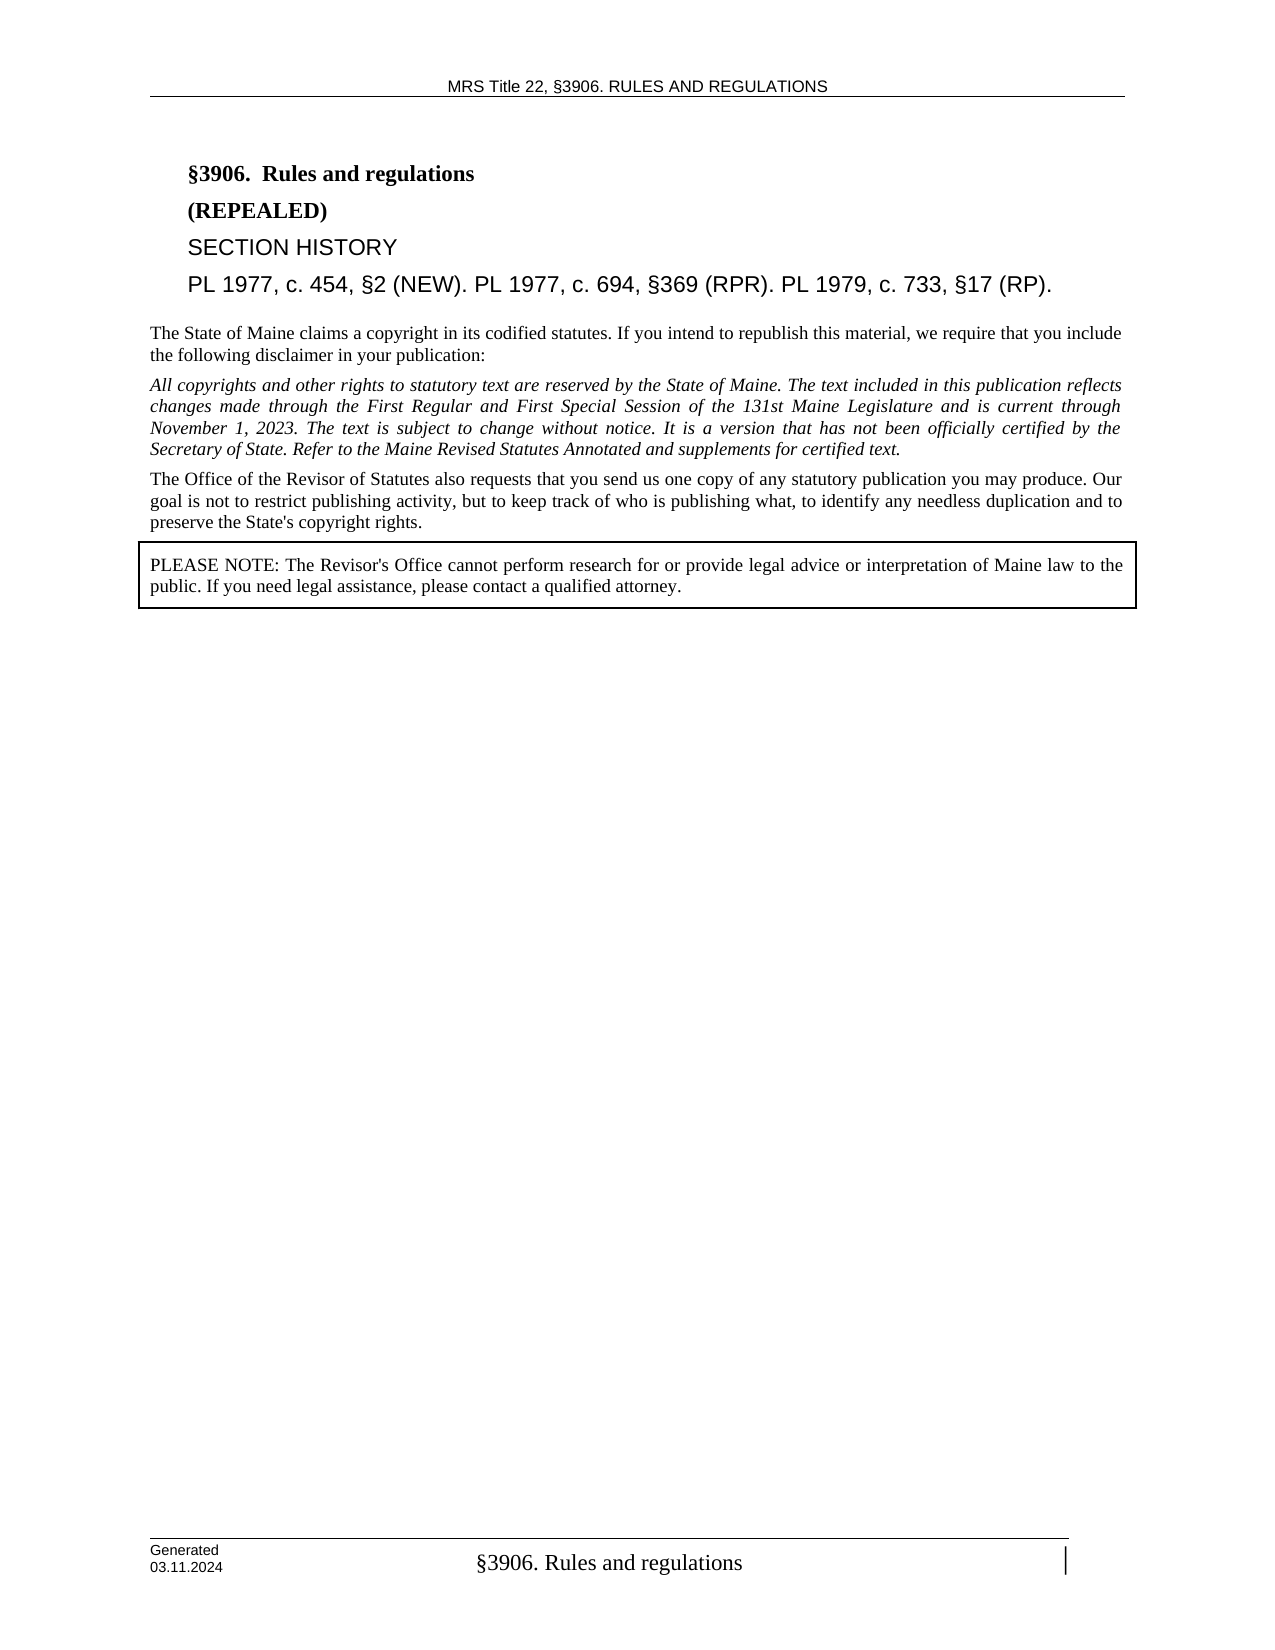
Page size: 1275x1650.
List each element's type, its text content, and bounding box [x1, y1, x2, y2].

text (REPEALED) [187, 197, 1125, 223]
text All copyrights and other rights to statutory text are reserved by the State of Maine. The text included in this publication reflects changes made through the First Regular and First Special Session of the 131st Maine Legislature and is current through November 1, 2023 . The text is subject to change without notice. It is a version that has not been officially certified by the Secretary of State. Refer to the Maine Revised Statutes Annotated and supplements for certified text. [150, 373, 1125, 460]
text PLEASE NOTE: The Revisor's Office cannot perform research for or provide legal advice or interpretation of Maine law to the public. If you need legal assistance, please contact a qualified attorney. [140, 543, 1135, 607]
text PL 1977, c. 454, §2 (NEW). PL 1977, c. 694, §369 (RPR). PL 1979, c. 733, §17 (RP). [187, 271, 1125, 297]
text §3906. Rules and regulations [187, 160, 1125, 187]
text The Office of the Revisor of Statutes also requests that you send us one copy of any statutory publication you may produce. Our goal is not to restrict publishing activity, but to keep track of who is publishing what, to identify any needless duplication and to preserve the State's copyright rights. [150, 468, 1125, 533]
text SECTION HISTORY [187, 234, 1125, 260]
text The State of Maine claims a copyright in its codified statutes. If you intend to republish this material, we require that you include the following disclaimer in your publication: [150, 322, 1125, 365]
